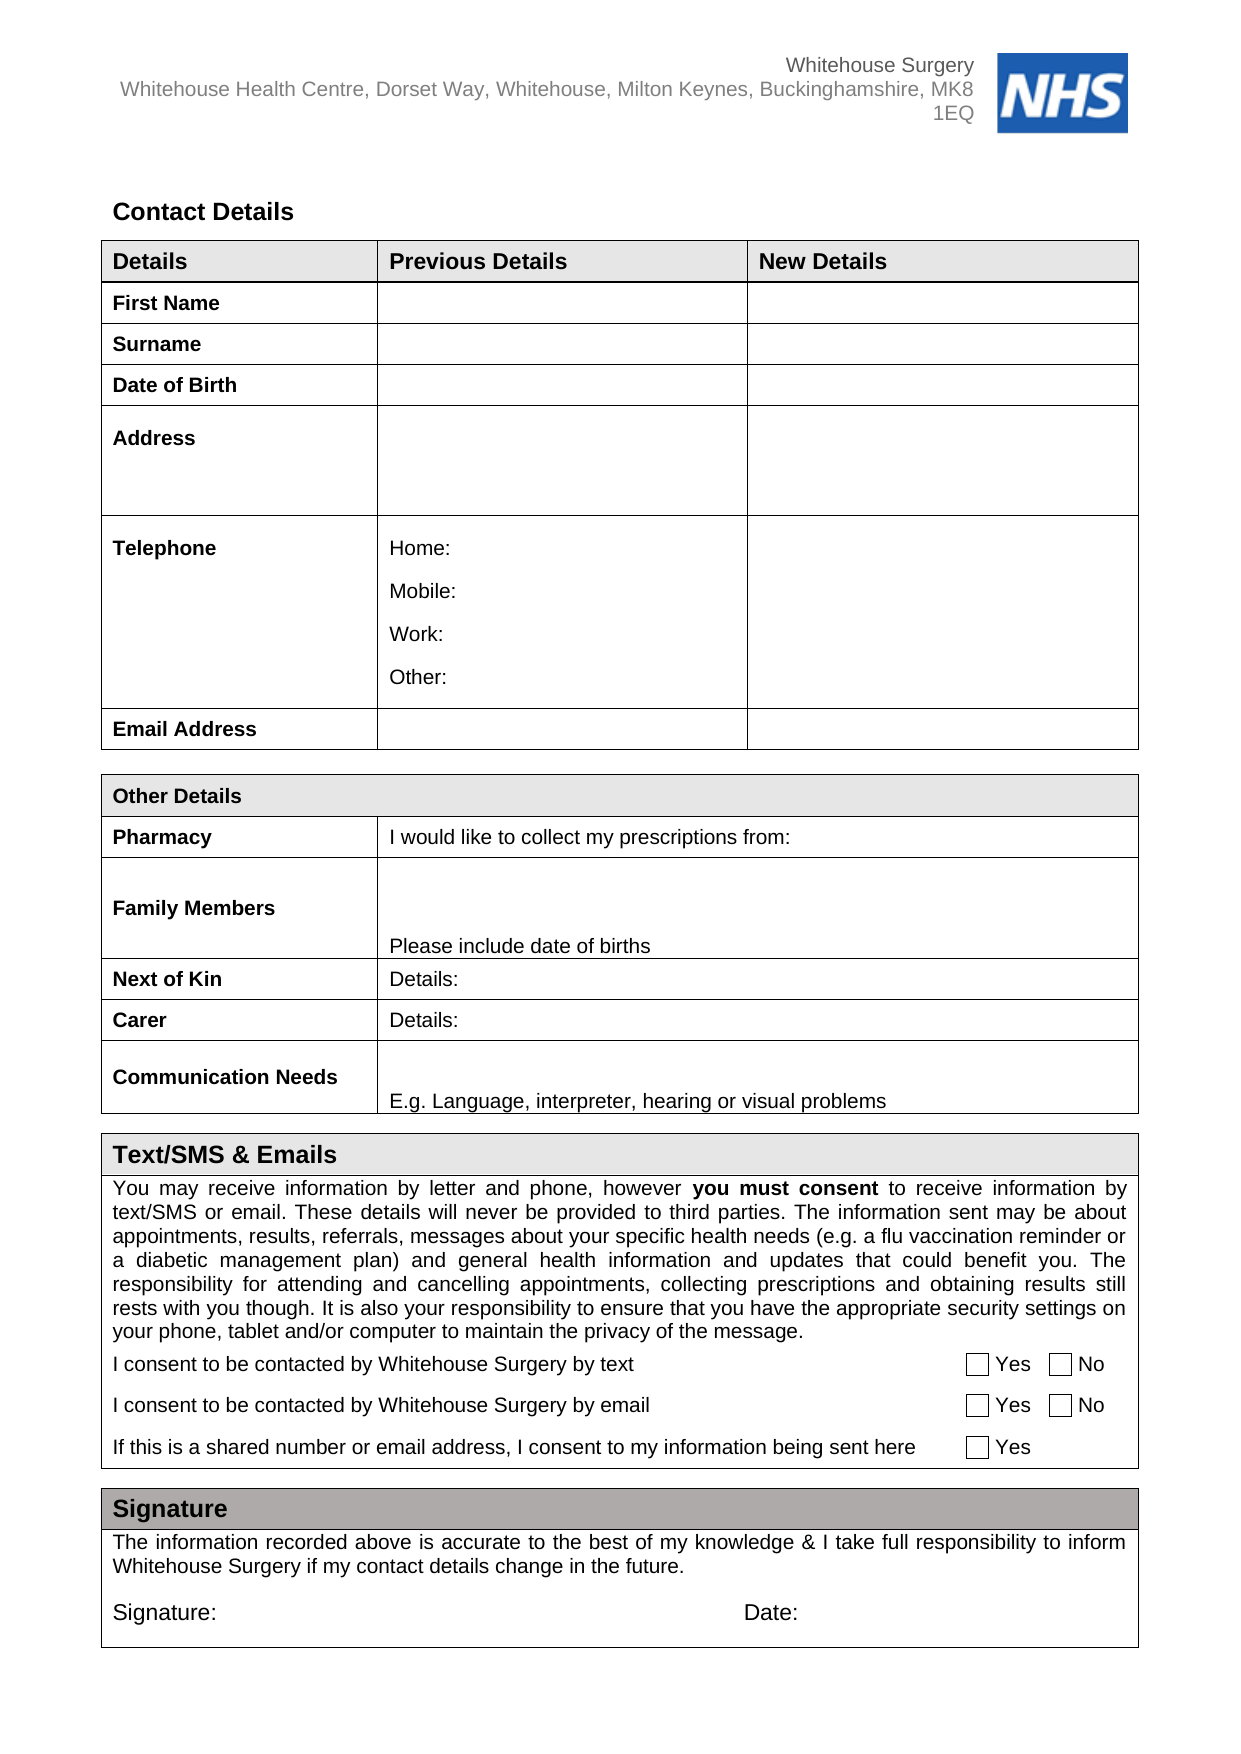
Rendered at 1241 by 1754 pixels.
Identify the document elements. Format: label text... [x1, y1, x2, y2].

table_cell [378, 283, 747, 323]
table_cell Email Address [102, 709, 377, 749]
table_cell Next of Kin [102, 959, 377, 999]
table_cell Home: Mobile: Work: Other: [378, 516, 747, 708]
table_cell [378, 324, 747, 364]
table_cell If this is a shared number or email address, I consent to my information being sent here [102, 1426, 954, 1467]
text Contact Details [112, 197, 1128, 226]
table_cell Telephone [102, 516, 377, 708]
table_cell Please include date of births [378, 858, 1138, 957]
table_cell Family Members [102, 858, 377, 957]
table_cell Signature: [102, 1578, 732, 1647]
table_header Other Details [102, 775, 1138, 816]
table_header Details [102, 241, 377, 281]
table_cell The information recorded above is accurate to the best of my knowledge & I take full responsibility to inform Whitehouse Surgery if my contact details change in the future. [102, 1530, 1138, 1578]
table_cell [748, 283, 1138, 323]
table_header Signature [102, 1489, 1138, 1529]
picture [996, 53, 1128, 135]
table_cell Address [102, 406, 377, 515]
table_cell Yes No [954, 1385, 1138, 1426]
table_cell Pharmacy [102, 817, 377, 857]
table_cell I consent to be contacted by Whitehouse Surgery by text [102, 1343, 954, 1385]
table_cell [378, 406, 747, 515]
table_cell [378, 709, 747, 749]
table_cell [748, 516, 1138, 708]
table_cell Yes No [954, 1343, 1138, 1385]
table_header Previous Details [378, 241, 747, 281]
table_cell [748, 365, 1138, 405]
table_cell Details: [378, 959, 1138, 999]
table_cell Surname [102, 324, 377, 364]
table_cell I consent to be contacted by Whitehouse Surgery by email [102, 1385, 954, 1426]
table_cell Details: [378, 1000, 1138, 1040]
table_header Text/SMS & Emails [102, 1134, 1138, 1174]
table_cell [748, 406, 1138, 515]
table_cell Carer [102, 1000, 377, 1040]
table_header New Details [748, 241, 1138, 281]
table_cell Date: [732, 1578, 1138, 1647]
table_cell [378, 365, 747, 405]
table_cell Communication Needs [102, 1041, 377, 1113]
table_cell You may receive information by letter and phone, however you must consent to receive information by text/SMS or email. These details will never be provided to third parties. The information sent may be about appointments, results, referrals, messages about your specific health needs (e.g. a flu vaccination reminder or a diabetic management plan) and general health information and updates that could benefit you. The responsibility for attending and cancelling appointments, collecting prescriptions and obtaining results still rests with you though. It is also your responsibility to ensure that you have the appropriate security settings on your phone, tablet and/or computer to maintain the privacy of the message. [102, 1176, 1138, 1343]
table_cell [748, 324, 1138, 364]
table_cell E.g. Language, interpreter, hearing or visual problems [378, 1041, 1138, 1113]
table_cell First Name [102, 283, 377, 323]
table_cell [748, 709, 1138, 749]
table_cell Date of Birth [102, 365, 377, 405]
table_cell Yes [954, 1426, 1138, 1467]
table_cell I would like to collect my prescriptions from: [378, 817, 1138, 857]
